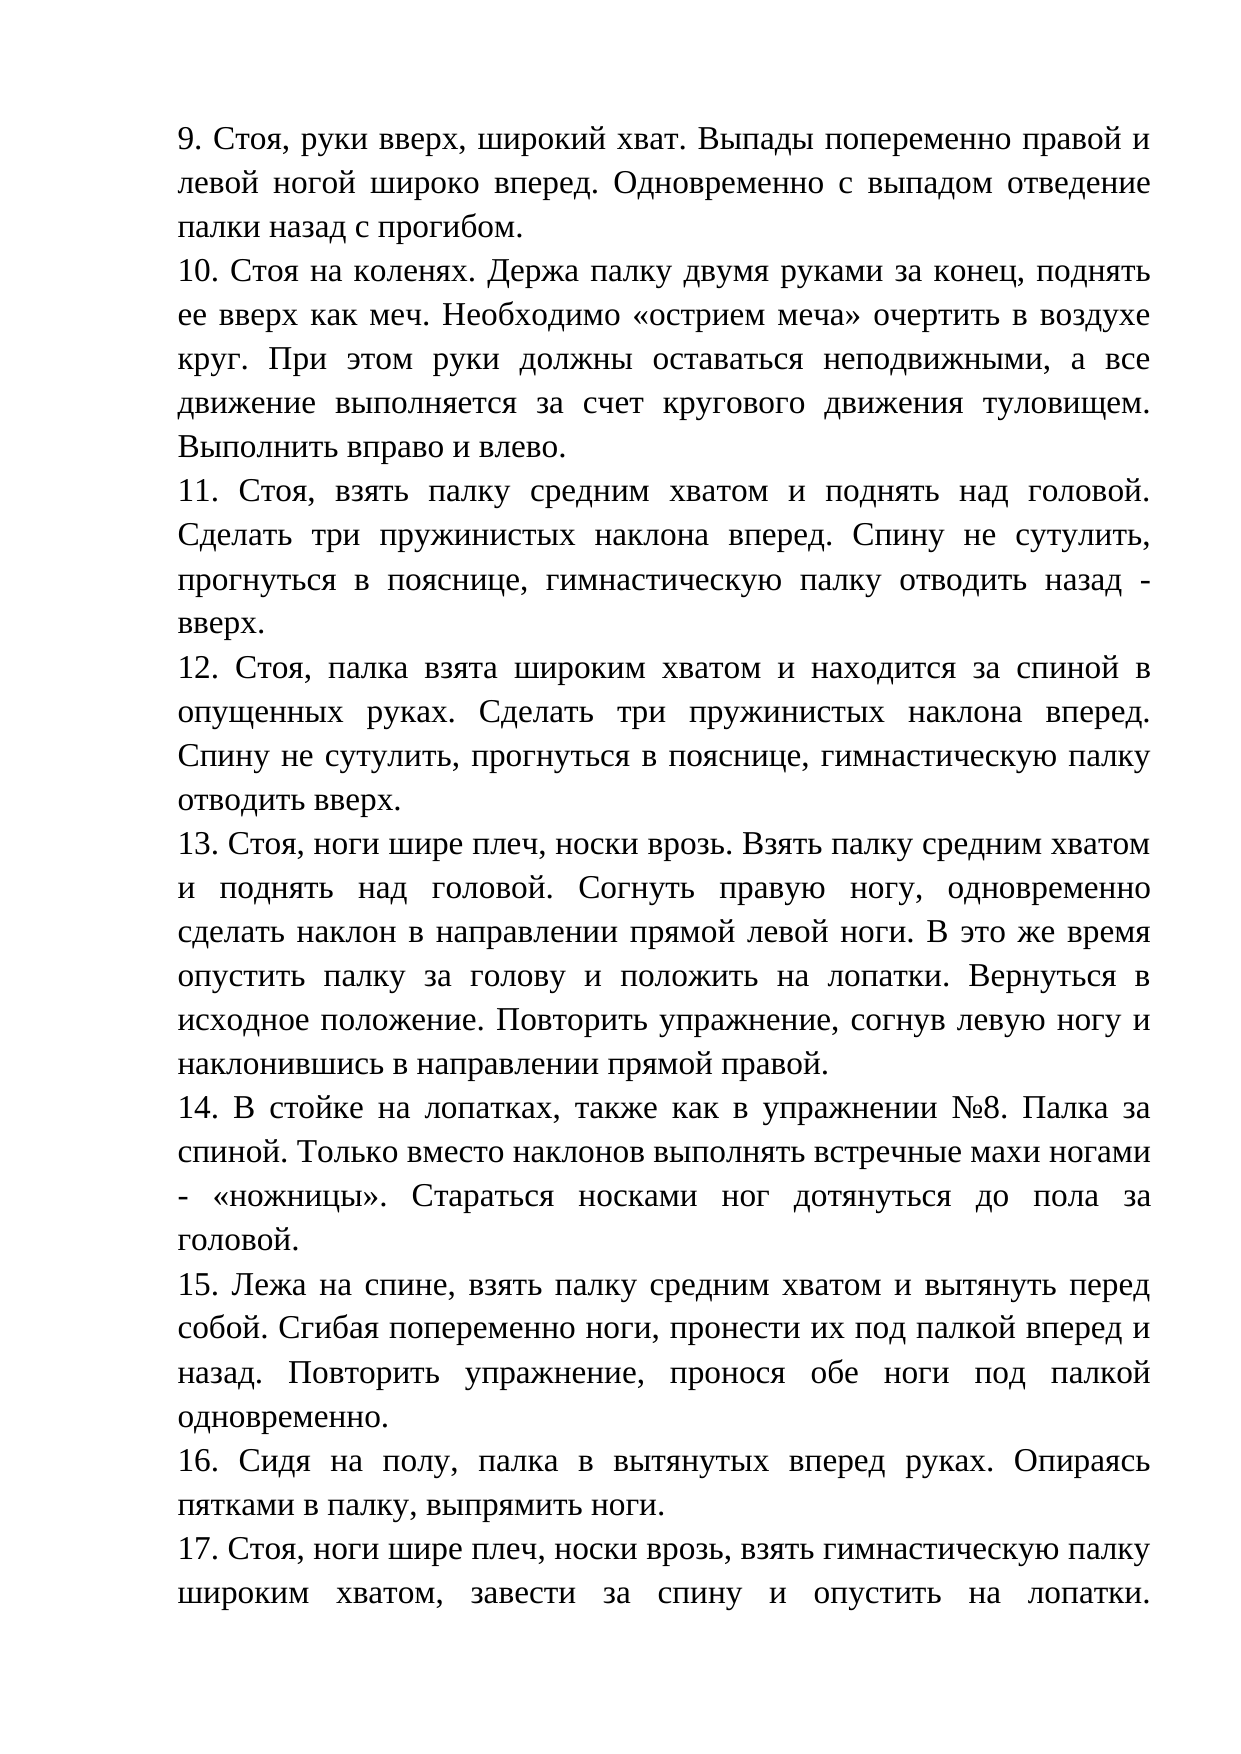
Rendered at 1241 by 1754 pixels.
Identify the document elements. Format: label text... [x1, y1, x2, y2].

text 11. Стоя, взять палку средним хватом и поднять над головой. Сделать три пружинистых наклона вперед. Спину не сутулить, прогнуться в пояснице, гимнастическую палку отводить назад - вверх. [177, 471, 1152, 641]
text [177, 1528, 1152, 1611]
text 13. Стоя, ноги шире плеч, носки врозь. Взять палку средним хватом и поднять над головой. Согнуть правую ногу, одновременно сделать наклон в направлении прямой левой ноги. В это же время опустить палку за голову и положить на лопатки. Вернуться в исходное положение. Повторить упражнение, согнув левую ногу и наклонившись в направлении прямой правой. [177, 823, 1152, 1082]
text 16. Сидя на полу, палка в вытянутых вперед руках. Опираясь пятками в палку, выпрямить ноги. [177, 1440, 1152, 1522]
text 12. Стоя, палка взята широким хватом и находится за спиной в опущенных руках. Сделать три пружинистых наклона вперед. Спину не сутулить, прогнуться в пояснице, гимнастическую палку отводить вверх. [177, 647, 1152, 817]
text 10. Стоя на коленях. Держа палку двумя руками за конец, поднять ее вверх как меч. Необходимо «острием меча» очертить в воздухе круг. При этом руки должны оставаться неподвижными, а все движение выполняется за счет кругового движения туловищем. Выполнить вправо и влево. [177, 250, 1152, 465]
text 14. В стойке на лопатках, также как в упражнении №8. Палка за спиной. Только вместо наклонов выполнять встречные махи ногами - «ножницы». Стараться носками ног дотянуться до пола за головой. [177, 1087, 1152, 1258]
text 15. Лежа на спине, взять палку средним хватом и вытянуть перед собой. Сгибая попеременно ноги, пронести их под палкой вперед и назад. Повторить упражнение, пронося обе ноги под палкой одновременно. [177, 1264, 1152, 1434]
text 9. Стоя, руки вверх, широкий хват. Выпады попеременно правой и левой ногой широко вперед. Одновременно с выпадом отведение палки назад с прогибом. [177, 118, 1152, 244]
